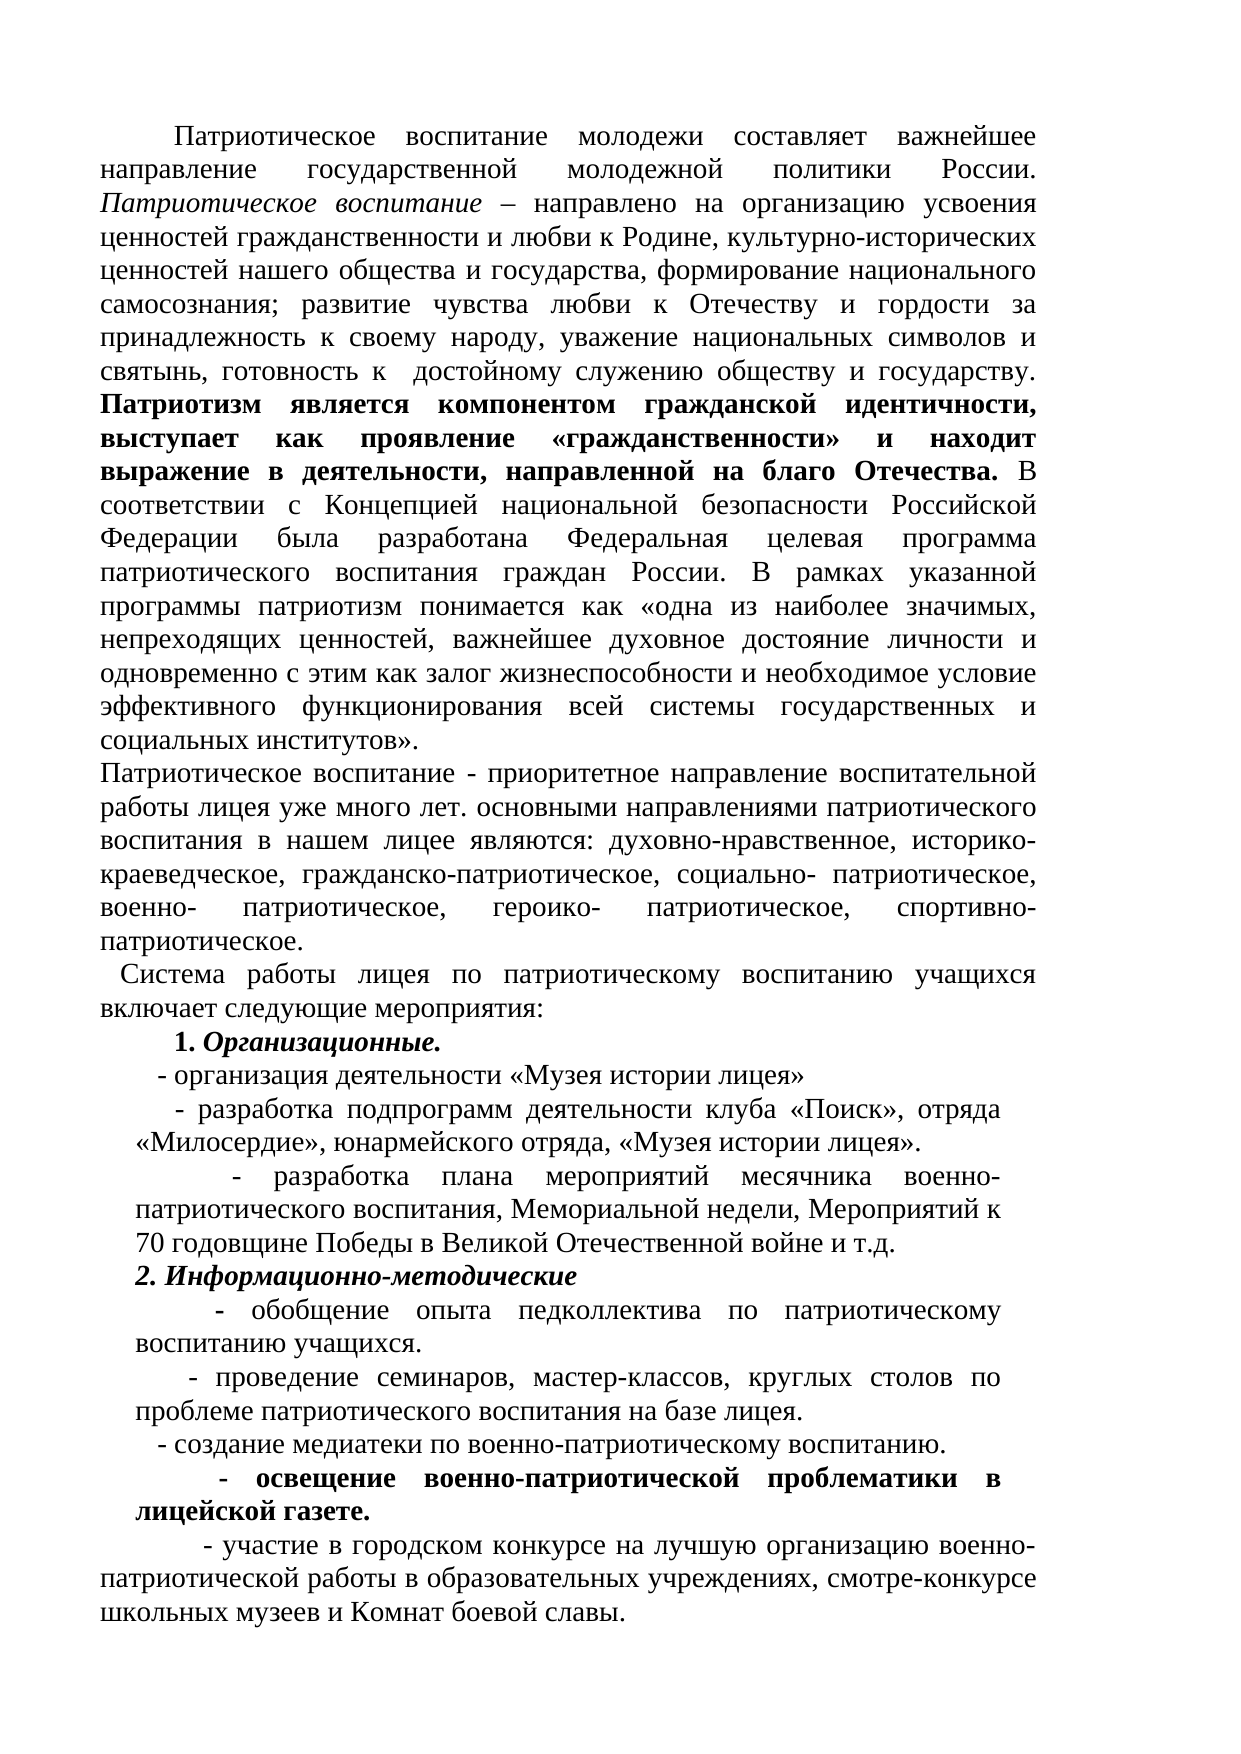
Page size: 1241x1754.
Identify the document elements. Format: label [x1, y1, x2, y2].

table_header [89, 118, 1048, 1636]
